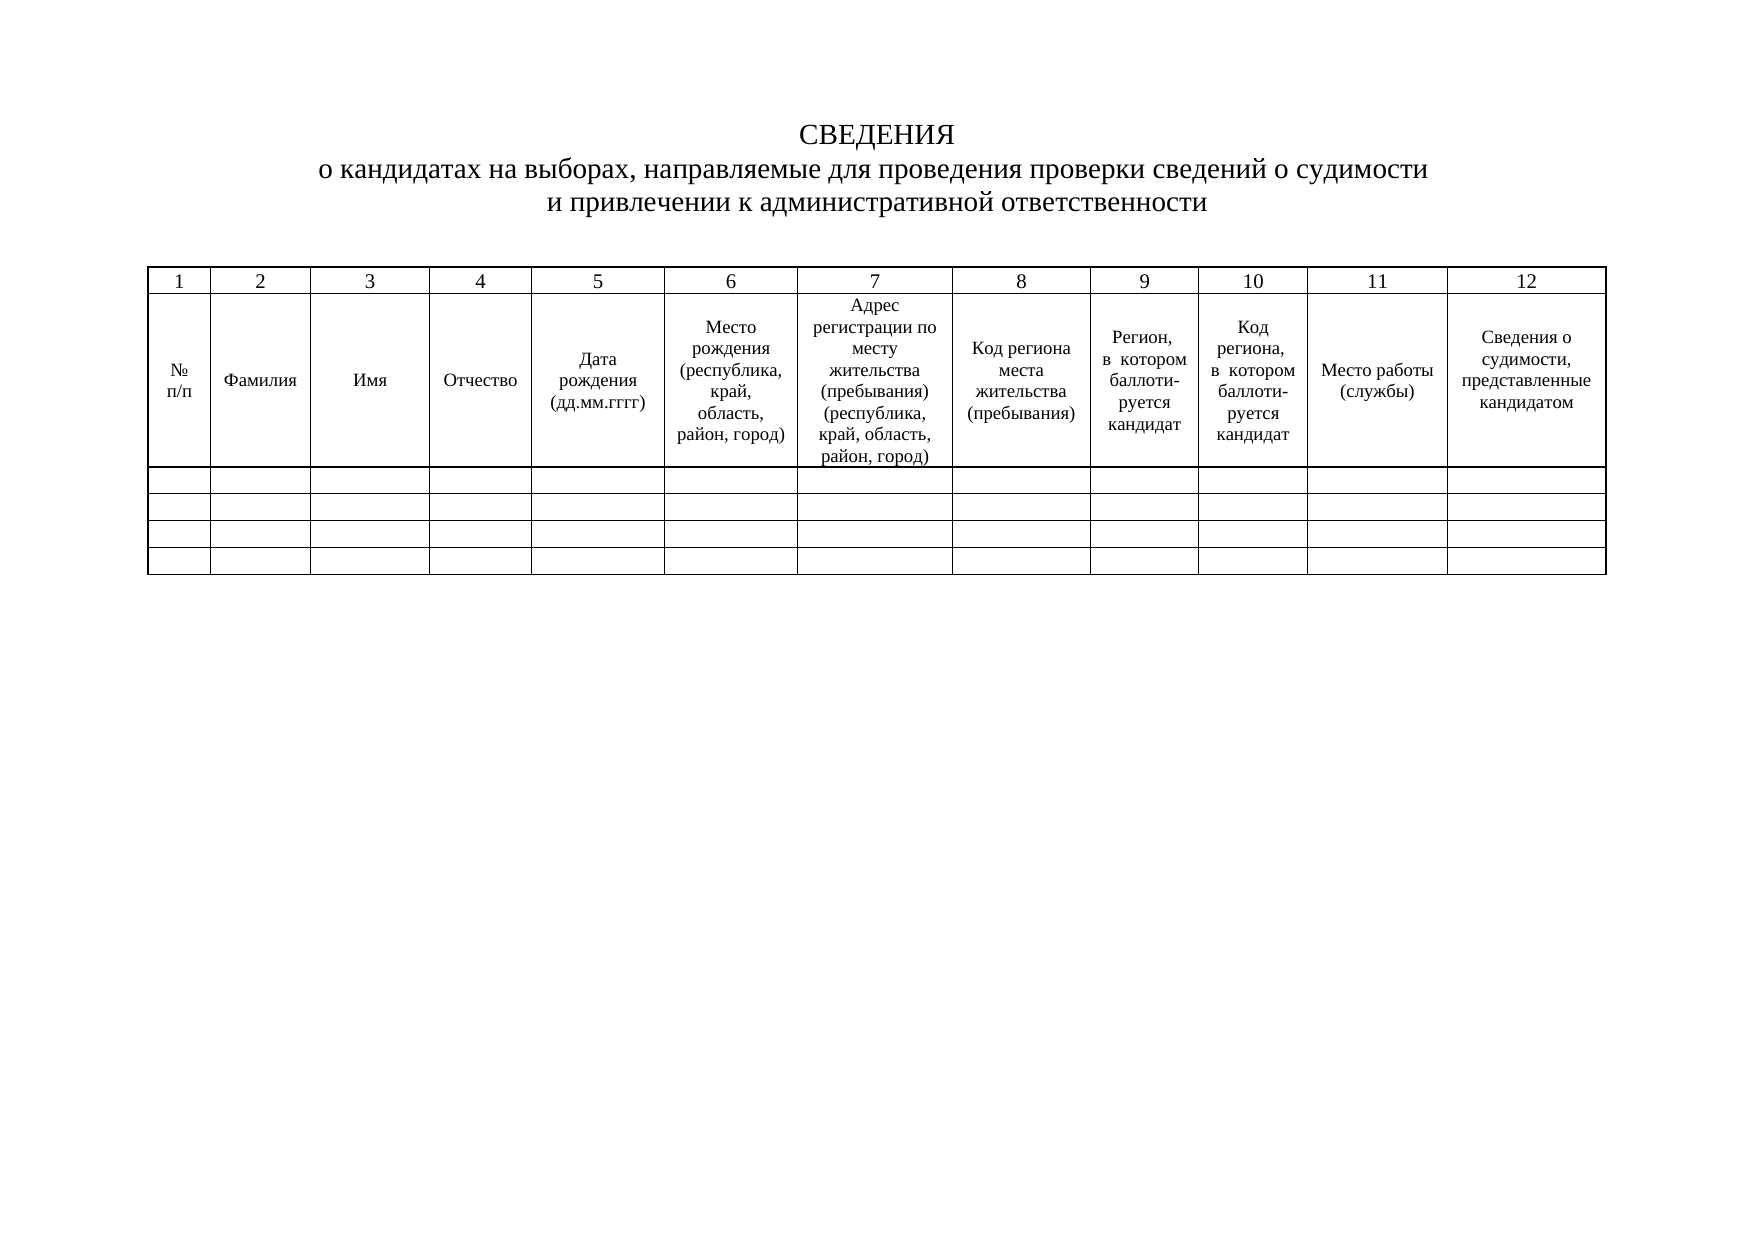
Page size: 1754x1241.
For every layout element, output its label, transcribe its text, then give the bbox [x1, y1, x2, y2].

table_cell [211, 468, 310, 493]
title о кандидатах на выборах, направляемые для проведения проверки сведений о судимости и привлечении к административной ответственности [118, 151, 1636, 218]
table_cell [665, 521, 797, 547]
table_cell № п/п [149, 294, 210, 466]
table_cell [1308, 548, 1447, 573]
table_cell [798, 548, 952, 573]
table_cell [665, 548, 797, 573]
table_cell Код региона, в котором баллоти-руется кандидат [1199, 294, 1307, 466]
table_cell [798, 521, 952, 547]
table_header 4 [430, 268, 531, 293]
table_cell [430, 548, 531, 573]
table_cell [532, 521, 664, 547]
table_cell [532, 548, 664, 573]
table_cell [532, 468, 664, 493]
table_cell [1308, 521, 1447, 547]
table_cell Регион, в котором баллоти-руется кандидат [1091, 294, 1198, 466]
table_cell Код региона места жительства (пребывания) [953, 294, 1090, 466]
table_cell [1091, 521, 1198, 547]
table_header 12 [1448, 268, 1605, 293]
table_cell Отчество [430, 294, 531, 466]
table_cell [953, 548, 1090, 573]
table_cell Место работы (службы) [1308, 294, 1447, 466]
table_cell [1199, 494, 1307, 520]
table_cell Сведения о судимости, представленные кандидатом [1448, 294, 1605, 466]
table_cell [1448, 548, 1605, 573]
table_cell [1091, 494, 1198, 520]
table_header 5 [532, 268, 664, 293]
table_header 2 [211, 268, 310, 293]
table_cell [311, 521, 429, 547]
table_header 3 [311, 268, 429, 293]
table_cell [953, 468, 1090, 493]
table_cell [430, 494, 531, 520]
table_cell [1448, 521, 1605, 547]
table_cell [798, 468, 952, 493]
table_cell [1199, 468, 1307, 493]
title СВЕДЕНИЯ [118, 117, 1636, 151]
table_cell [1308, 494, 1447, 520]
table_cell Адрес регистрации по месту жительства (пребывания) (республика, край, область, район, город) [798, 294, 952, 466]
table_cell [211, 494, 310, 520]
table_cell [1448, 494, 1605, 520]
table_cell [149, 521, 210, 547]
table_cell [798, 494, 952, 520]
table_header 11 [1308, 268, 1447, 293]
table_cell [311, 548, 429, 573]
table_cell [311, 494, 429, 520]
table_cell [211, 521, 310, 547]
table_cell [532, 494, 664, 520]
table_cell Имя [311, 294, 429, 466]
table_cell [1448, 468, 1605, 493]
table_cell [953, 521, 1090, 547]
table_cell Место рождения (республика, край, область, район, город) [665, 294, 797, 466]
table_cell [430, 468, 531, 493]
table_cell [1091, 548, 1198, 573]
table_cell [665, 494, 797, 520]
table_cell [1091, 468, 1198, 493]
table_cell [1199, 548, 1307, 573]
table_cell [430, 521, 531, 547]
table_cell Фамилия [211, 294, 310, 466]
table_cell [1199, 521, 1307, 547]
table_cell [953, 494, 1090, 520]
table_cell [1308, 468, 1447, 493]
table_cell [149, 548, 210, 573]
table_cell Дата рождения (дд.мм.гггг) [532, 294, 664, 466]
table_header 9 [1091, 268, 1198, 293]
table_header 1 [149, 268, 210, 293]
table_cell [149, 494, 210, 520]
table_cell [149, 468, 210, 493]
table_header 8 [953, 268, 1090, 293]
table_cell [211, 548, 310, 573]
table_header 6 [665, 268, 797, 293]
table_cell [665, 468, 797, 493]
table_header 7 [798, 268, 952, 293]
table_cell [311, 468, 429, 493]
table_header 10 [1199, 268, 1307, 293]
